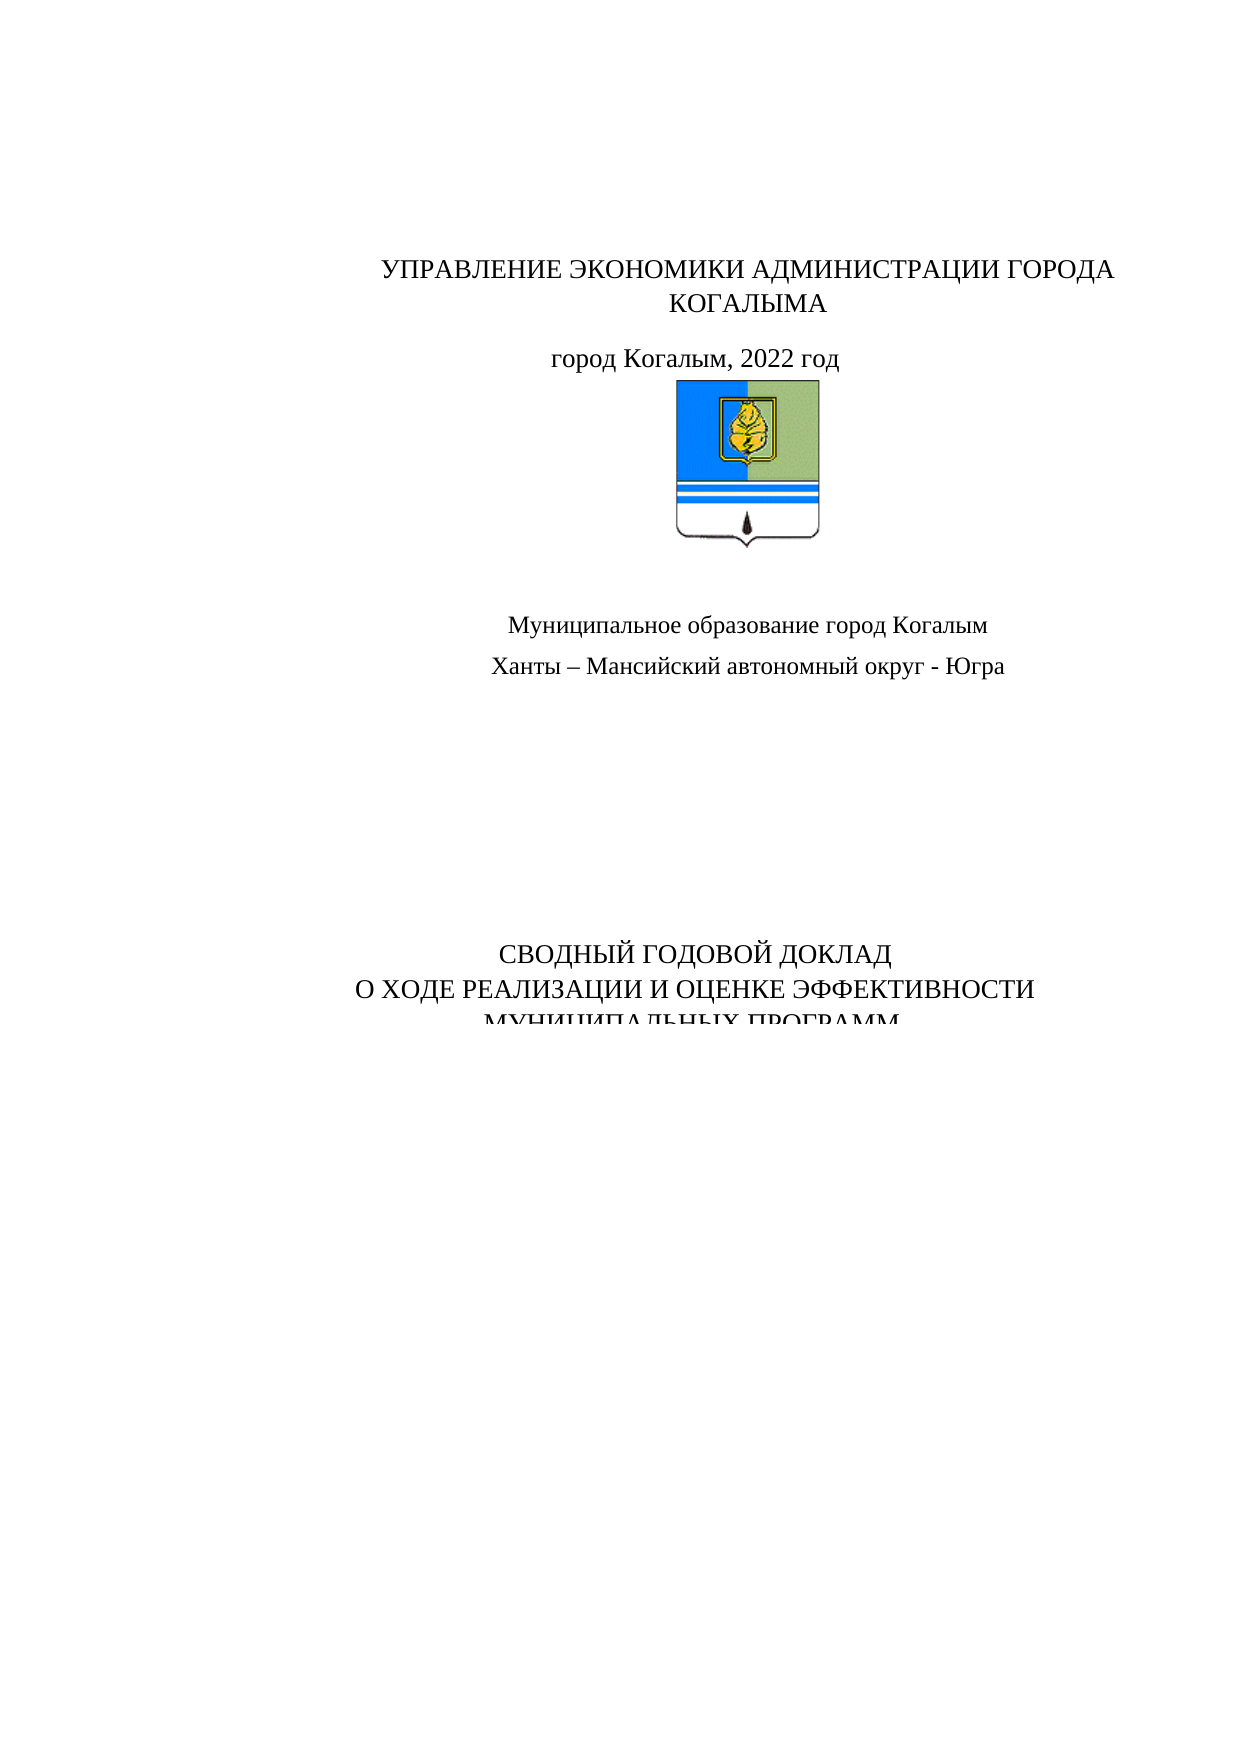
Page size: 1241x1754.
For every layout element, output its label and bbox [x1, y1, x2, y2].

picture [676, 380, 820, 548]
